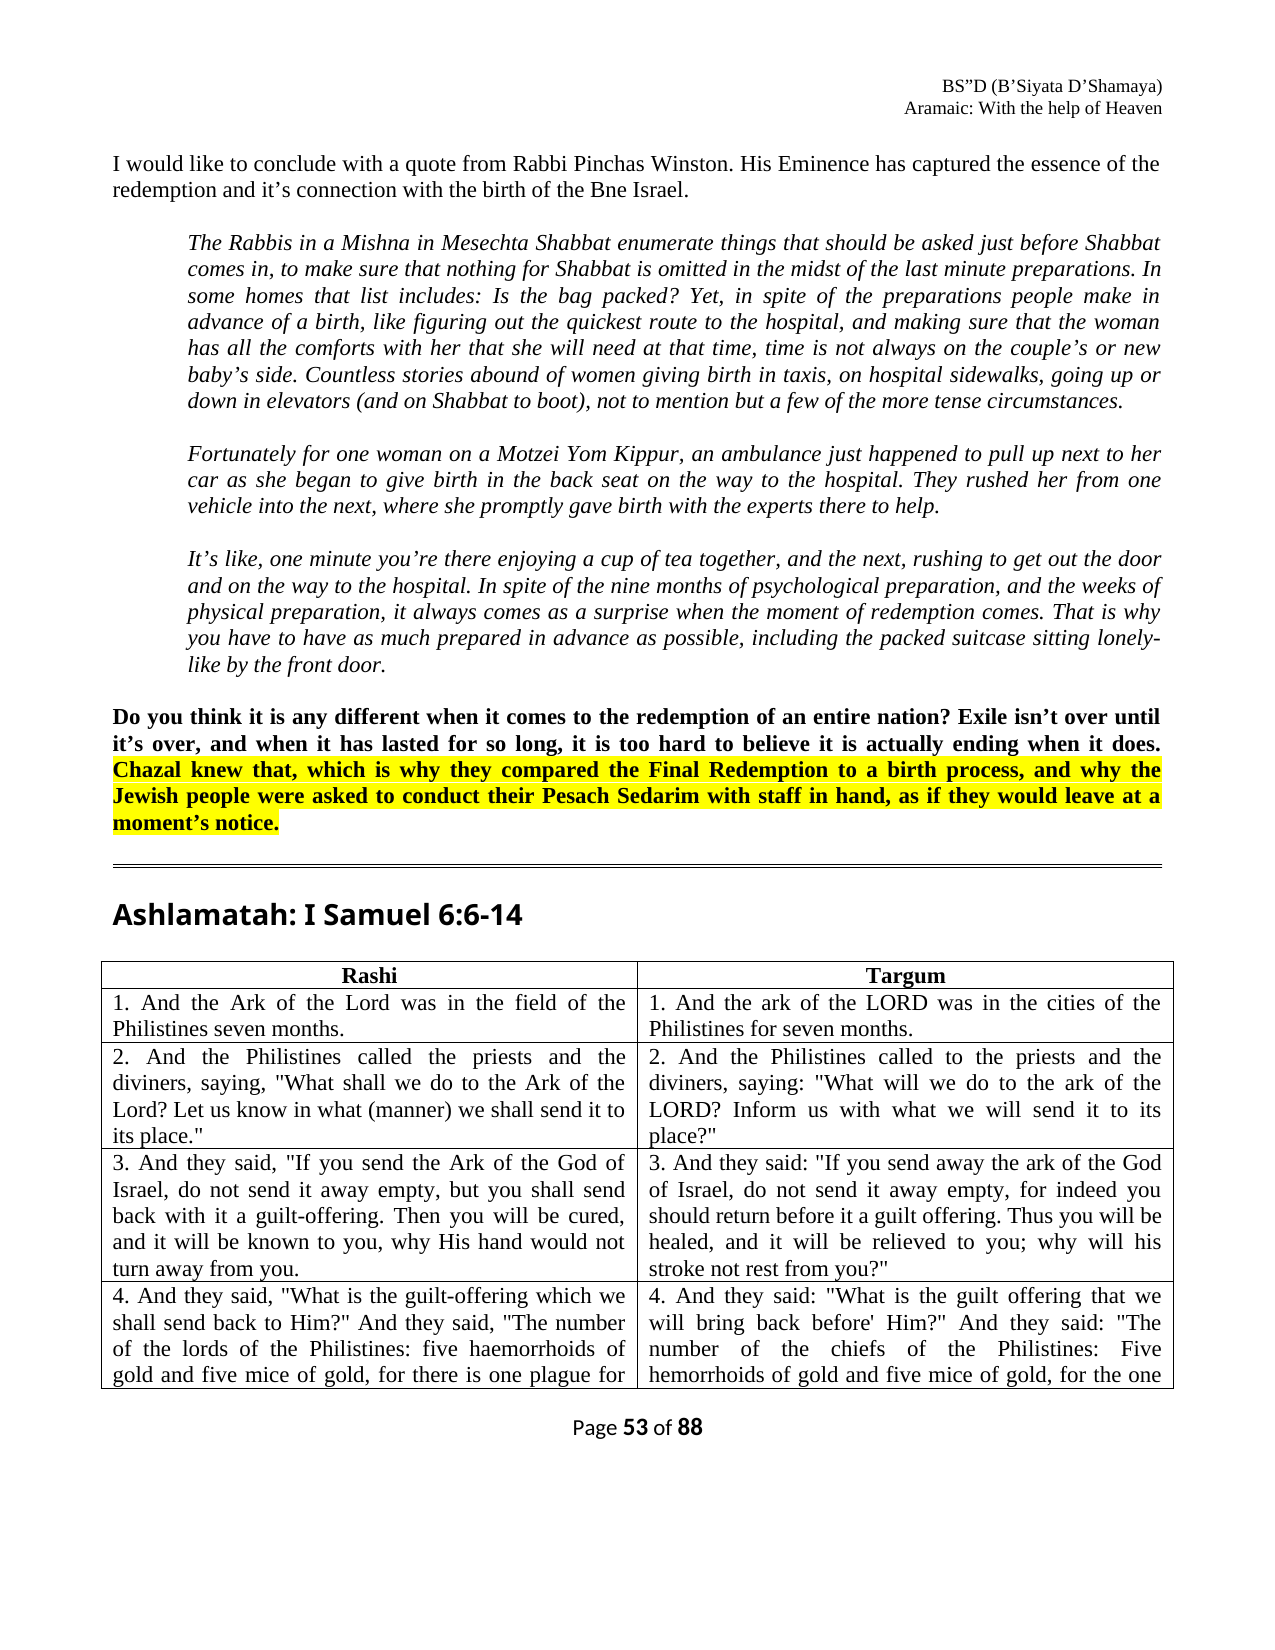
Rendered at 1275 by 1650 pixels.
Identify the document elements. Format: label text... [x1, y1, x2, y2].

text It’s like, one minute you’re there enjoying a cup of tea together, and the next, rushing to get out the door and on the way to the hospital. In spite of the nine months of psychological preparation, and the weeks of physical preparation, it always comes as a surprise when the moment of redemption comes. That is why you have to have as much prepared in advance as possible, including the packed suitcase sitting lonely-like by the front door. [187, 545, 1162, 677]
table_cell 1. And the Ark of the Lord was in the field of the Philistines seven months. [102, 989, 637, 1042]
table_cell 2. And the Philistines called to the priests and the diviners, saying: "What will we do to the ark of the LORD? Inform us with what we will send it to its place?" [638, 1043, 1173, 1148]
text I would like to conclude with a quote from Rabbi Pinchas Winston. His Eminence has captured the essence of the redemption and it’s connection with the birth of the Bne Israel. [112, 150, 1162, 203]
text The Rabbis in a Mishna in Mesechta Shabbat enumerate things that should be asked just before Shabbat comes in, to make sure that nothing for Shabbat is omitted in the midst of the last minute preparations. In some homes that list includes: Is the bag packed? Yet, in spite of the preparations people make in advance of a birth, like figuring out the quickest route to the hospital, and making sure that the woman has all the comforts with her that she will need at that time, time is not always on the couple’s or new baby’s side. Countless stories abound of women giving birth in taxis, on hospital sidewalks, going up or down in elevators (and on Shabbat to boot), not to mention but a few of the more tense circumstances. [187, 229, 1162, 413]
text Fortunately for one woman on a Motzei Yom Kippur, an ambulance just happened to pull up next to her car as she began to give birth in the back seat on the way to the hospital. They rushed her from one vehicle into the next, where she promptly gave birth with the experts there to help. [187, 440, 1162, 519]
table_cell 2. And the Philistines called the priests and the diviners, saying, "What shall we do to the Ark of the Lord? Let us know in what (manner) we shall send it to its place." [102, 1043, 637, 1148]
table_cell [638, 1282, 1173, 1388]
table_cell 3. And they said: "If you send away the ark of the God of Israel, do not send it away empty, for indeed you should return before it a guilt offering. Thus you will be healed, and it will be relieved to you; why will his stroke not rest from you?" [638, 1149, 1173, 1281]
text Do you think it is any different when it comes to the redemption of an entire nation? Exile isn’t over until it’s over, and when it has lasted for so long, it is too hard to believe it is actually ending when it does. Chazal knew that, which is why they compared the Final Redemption to a birth process, and why the Jewish people were asked to conduct their Pesach Sedarim with staff in hand, as if they would leave at a moment’s notice. [112, 703, 1162, 835]
table_cell 1. And the ark of the LORD was in the cities of the Philistines for seven months. [638, 989, 1173, 1042]
table_header Targum [638, 962, 1173, 988]
text Ashlamatah: I Samuel 6:6-14 [112, 895, 1162, 934]
table_cell 3. And they said, "If you send the Ark of the God of Israel, do not send it away empty, but you shall send back with it a guilt-offering. Then you will be cured, and it will be known to you, why His hand would not turn away from you. [102, 1149, 637, 1281]
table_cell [102, 1282, 637, 1388]
table_header Rashi [102, 962, 637, 988]
